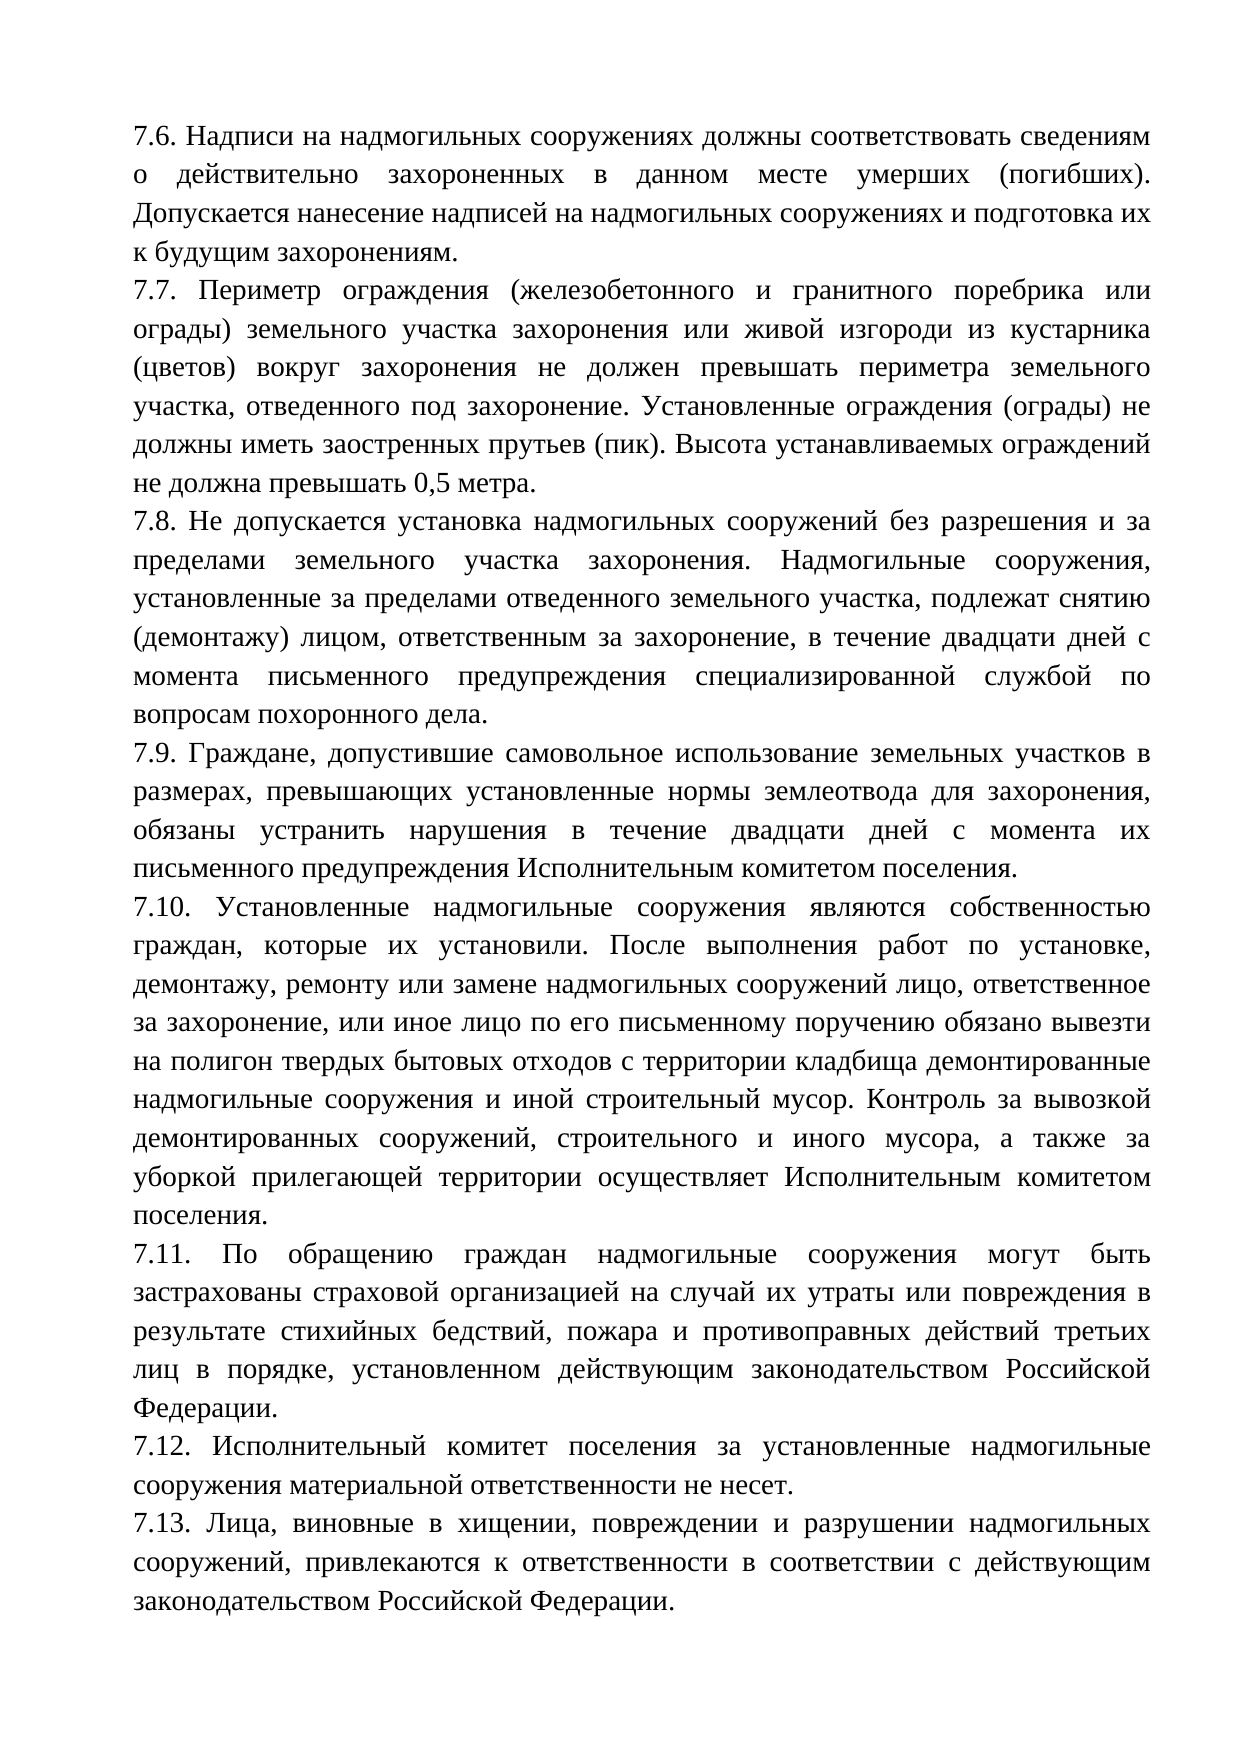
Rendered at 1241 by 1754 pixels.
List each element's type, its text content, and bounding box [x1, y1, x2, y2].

text 7.12. Исполнительный комитет поселения за установленные надмогильные сооружения материальной ответственности не несет. [133, 1428, 1152, 1501]
text 7.13. Лица, виновные в хищении, повреждении и разрушении надмогильных сооружений, привлекаются к ответственности в соответствии с действующим законодательством Российской Федерации. [133, 1506, 1152, 1616]
text 7.6. Надписи на надмогильных сооружениях должны соответствовать сведениям о действительно захороненных в данном месте умерших (погибших). Допускается нанесение надписей на надмогильных сооружениях и подготовка их к будущим захоронениям. [133, 118, 1152, 267]
text 7.10. Установленные надмогильные сооружения являются собственностью граждан, которые их установили. После выполнения работ по установке, демонтажу, ремонту или замене надмогильных сооружений лицо, ответственное за захоронение, или иное лицо по его письменному поручению обязано вывезти на полигон твердых бытовых отходов с территории кладбища демонтированные надмогильные сооружения и иной строительный мусор. Контроль за вывозкой демонтированных сооружений, строительного и иного мусора, а также за уборкой прилегающей территории осуществляет Исполнительным комитетом поселения. [133, 889, 1152, 1231]
text 7.8. Не допускается установка надмогильных сооружений без разрешения и за пределами земельного участка захоронения. Надмогильные сооружения, установленные за пределами отведенного земельного участка, подлежат снятию (демонтажу) лицом, ответственным за захоронение, в течение двадцати дней с момента письменного предупреждения специализированной службой по вопросам похоронного дела. [133, 503, 1152, 730]
text 7.11. По обращению граждан надмогильные сооружения могут быть застрахованы страховой организацией на случай их утраты или повреждения в результате стихийных бедствий, пожара и противоправных действий третьих лиц в порядке, установленном действующим законодательством Российской Федерации. [133, 1236, 1152, 1423]
text 7.9. Граждане, допустившие самовольное использование земельных участков в размерах, превышающих установленные нормы землеотвода для захоронения, обязаны устранить нарушения в течение двадцати дней с момента их письменного предупреждения Исполнительным комитетом поселения. [133, 735, 1152, 884]
text 7.7. Периметр ограждения (железобетонного и гранитного поребрика или ограды) земельного участка захоронения или живой изгороди из кустарника (цветов) вокруг захоронения не должен превышать периметра земельного участка, отведенного под захоронение. Установленные ограждения (ограды) не должны иметь заостренных прутьев (пик). Высота устанавливаемых ограждений не должна превышать 0,5 метра. [133, 272, 1152, 498]
